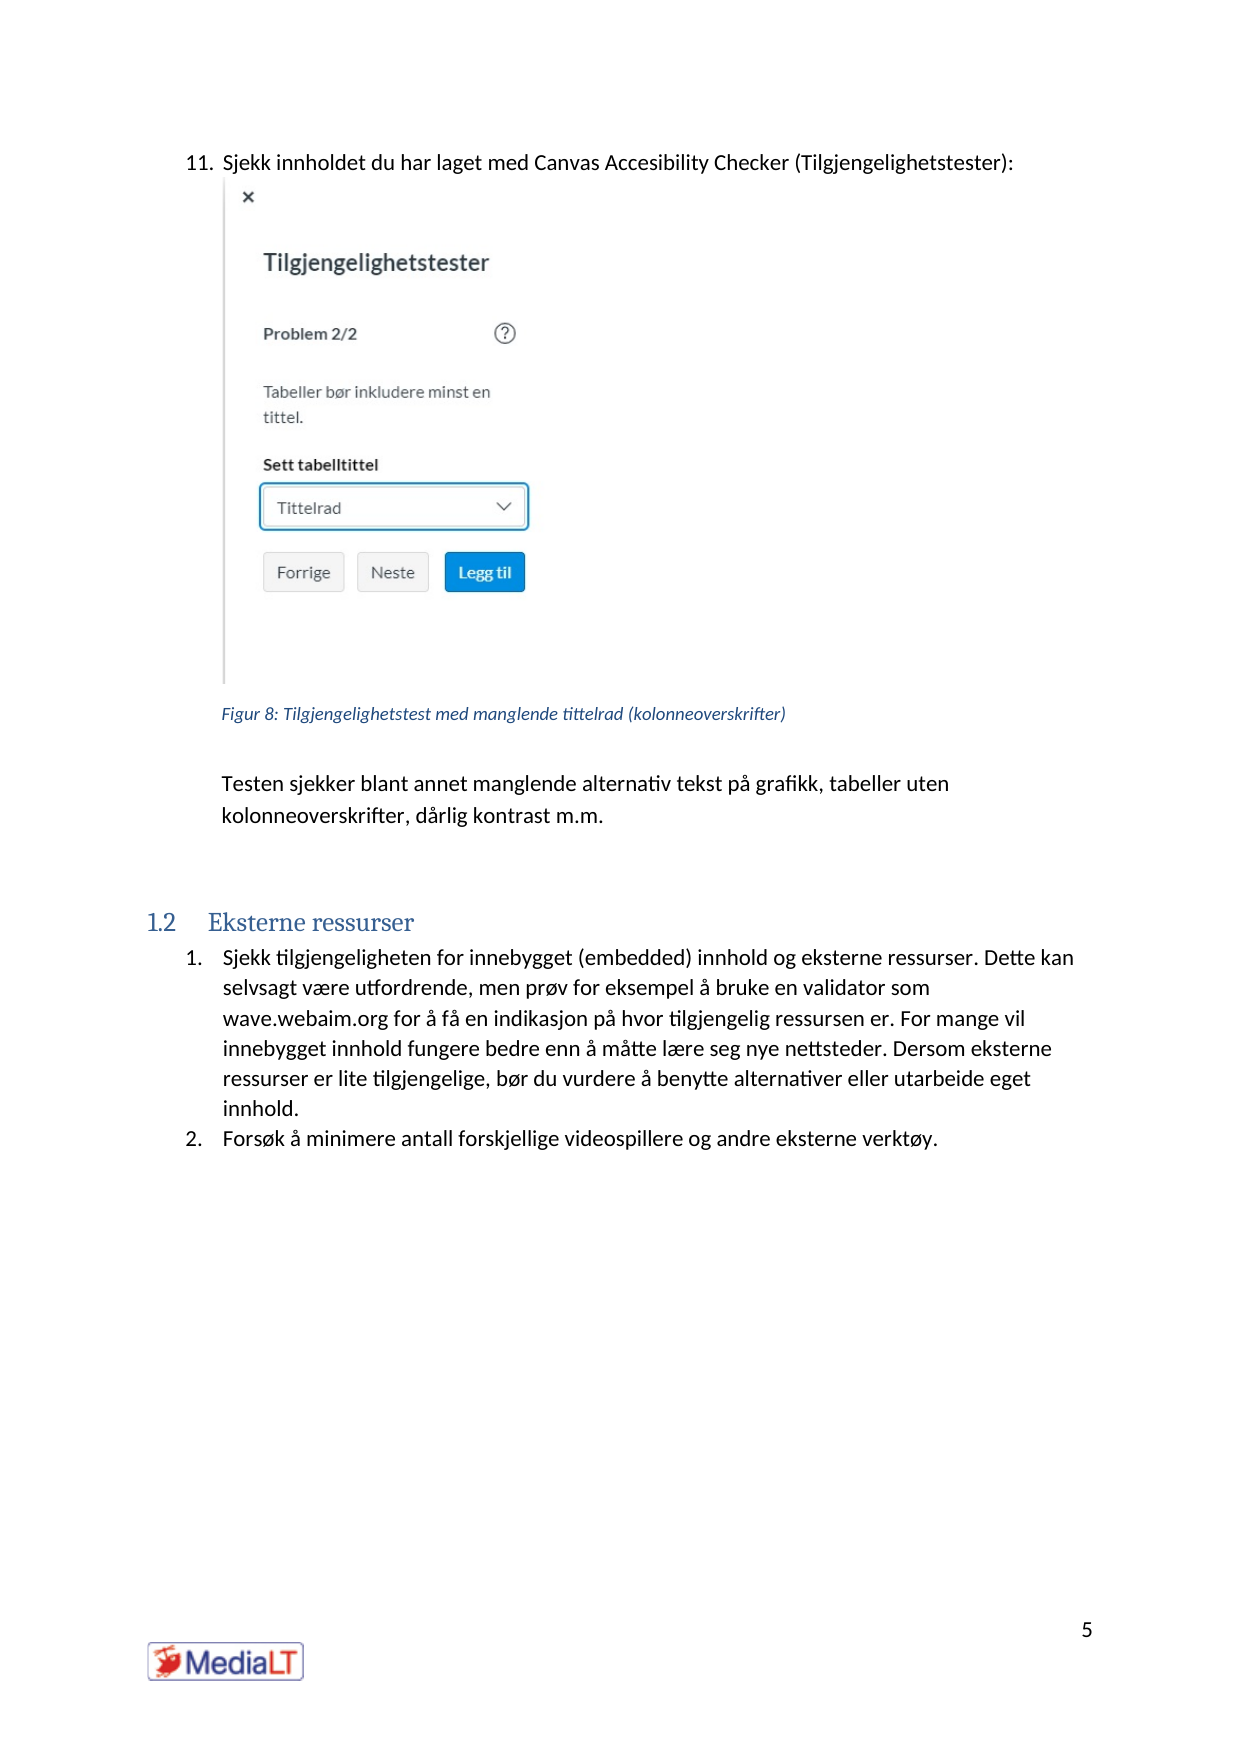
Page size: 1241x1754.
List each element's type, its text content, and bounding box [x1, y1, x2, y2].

picture [147, 1642, 304, 1681]
subtitle Eksterne ressurser [148, 907, 1093, 939]
picture [222, 177, 560, 684]
list Forsøk å minimere antall forskjellige videospillere og andre eksterne verktøy. [185, 1124, 1093, 1152]
list Sjekk tilgjengeligheten for innebygget (embedded) innhold og eksterne ressurser. Dette kan selvsagt være utfordrende, men prøv for eksempel å bruke en validator som wave.webaim.org for å få en indikasjon på hvor tilgjengelig ressursen er. For mange vil innebygget innhold fungere bedre enn å måtte lære seg nye nettsteder. Dersom eksterne ressurser er lite tilgjengelige, bør du vurdere å benytte alternativer eller utarbeide eget innhold. [185, 943, 1093, 1122]
text Figur 8: Tilgjengelighetstest med manglende tittelrad (kolonneoverskrifter) [148, 703, 1093, 748]
text Testen sjekker blant annet manglende alternativ tekst på grafikk, tabeller uten kolonneoverskrifter, dårlig kontrast m.m. [221, 769, 1093, 829]
